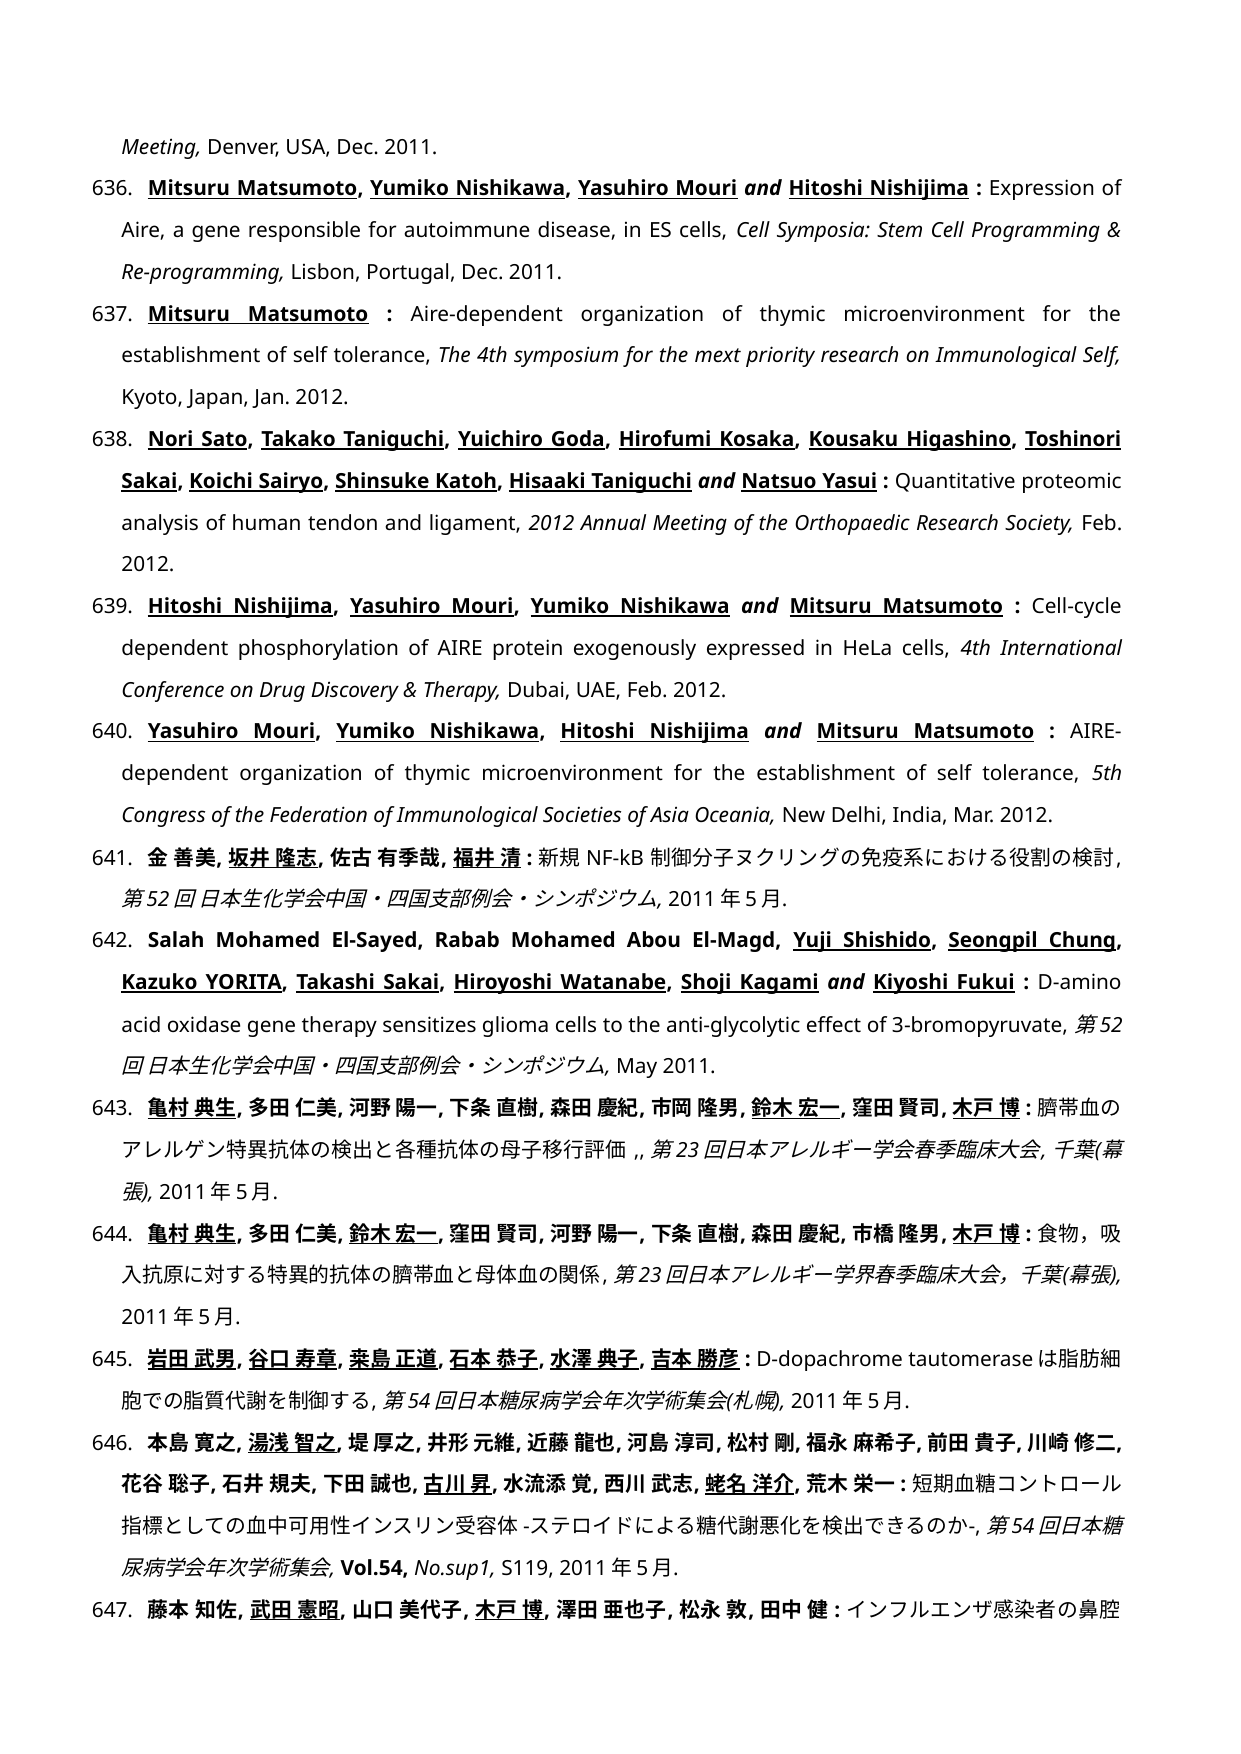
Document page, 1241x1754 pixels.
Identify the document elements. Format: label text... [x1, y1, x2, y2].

list Hitoshi Nishijima, Yasuhiro Mouri, Yumiko Nishikawa and Mitsuru Matsumoto : Cell-cycle dependent phosphorylation of AIRE protein exogenously expressed in HeLa cells, 4th International Conference on Drug Discovery & Therapy, Dubai, UAE, Feb. 2012. [92, 584, 1122, 710]
list 亀村 典生, 多田 仁美, 河野 陽一, 下条 直樹, 森田 慶紀, 市岡 隆男, 鈴木 宏一, 窪田 賢司, 木戸 博 : 臍帯血のアレルゲン特異抗体の検出と各種抗体の母子移行評価 ,, 第23回日本アレルギー学会春季臨床大会, 千葉(幕張), 2011年5月. [92, 1086, 1122, 1211]
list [92, 1587, 1122, 1629]
list Salah Mohamed El-Sayed, Rabab Mohamed Abou El-Magd, Yuji Shishido, Seongpil Chung, Kazuko YORITA, Takashi Sakai, Hiroyoshi Watanabe, Shoji Kagami and Kiyoshi Fukui : D-amino acid oxidase gene therapy sensitizes glioma cells to the anti-glycolytic effect of 3-bromopyruvate, 第52回 日本生化学会中国・四国支部例会・シンポジウム, May 2011. [92, 919, 1122, 1086]
list 本島 寛之, 湯浅 智之, 堤 厚之, 井形 元維, 近藤 龍也, 河島 淳司, 松村 剛, 福永 麻希子, 前田 貴子, 川崎 修二, 花谷 聡子, 石井 規夫, 下田 誠也, 古川 昇, 水流添 覚, 西川 武志, 蛯名 洋介, 荒木 栄一 : 短期血糖コントロール指標としての血中可用性インスリン受容体 -ステロイドによる糖代謝悪化を検出できるのか-, 第54回日本糖尿病学会年次学術集会, Vol.54, No.sup1, S119, 2011年5月. [92, 1420, 1122, 1587]
list Mitsuru Matsumoto : Aire-dependent organization of thymic microenvironment for the establishment of self tolerance, The 4th symposium for the mext priority research on Immunological Self, Kyoto, Japan, Jan. 2012. [92, 292, 1122, 417]
list Yasuhiro Mouri, Yumiko Nishikawa, Hitoshi Nishijima and Mitsuru Matsumoto : AIRE-dependent organization of thymic microenvironment for the establishment of self tolerance, 5th Congress of the Federation of Immunological Societies of Asia Oceania, New Delhi, India, Mar. 2012. [92, 710, 1122, 835]
list 金 善美, 坂井 隆志, 佐古 有季哉, 福井 清 : 新規 NF-kB 制御分子ヌクリングの免疫系における役割の検討, 第52回 日本生化学会中国・四国支部例会・シンポジウム, 2011年5月. [92, 835, 1122, 919]
list 岩田 武男, 谷口 寿章, 桒島 正道, 石本 恭子, 水澤 典子, 吉本 勝彦 : D-dopachrome tautomeraseは脂肪細胞での脂質代謝を制御する, 第54回日本糖尿病学会年次学術集会(札幌), 2011年5月. [92, 1336, 1122, 1420]
list 亀村 典生, 多田 仁美, 鈴木 宏一, 窪田 賢司, 河野 陽一, 下条 直樹, 森田 慶紀, 市橋 隆男, 木戸 博 : 食物，吸入抗原に対する特異的抗体の臍帯血と母体血の関係, 第23回日本アレルギー学界春季臨床大会，千葉(幕張), 2011年5月. [92, 1211, 1122, 1336]
list Nori Sato, Takako Taniguchi, Yuichiro Goda, Hirofumi Kosaka, Kousaku Higashino, Toshinori Sakai, Koichi Sairyo, Shinsuke Katoh, Hisaaki Taniguchi and Natsuo Yasui : Quantitative proteomic analysis of human tendon and ligament, 2012 Annual Meeting of the Orthopaedic Research Society, Feb. 2012. [92, 417, 1122, 584]
list Mitsuru Matsumoto, Yumiko Nishikawa, Yasuhiro Mouri and Hitoshi Nishijima : Expression of Aire, a gene responsible for autoimmune disease, in ES cells, Cell Symposia: Stem Cell Programming & Re-programming, Lisbon, Portugal, Dec. 2011. [92, 167, 1122, 292]
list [92, 125, 1122, 167]
